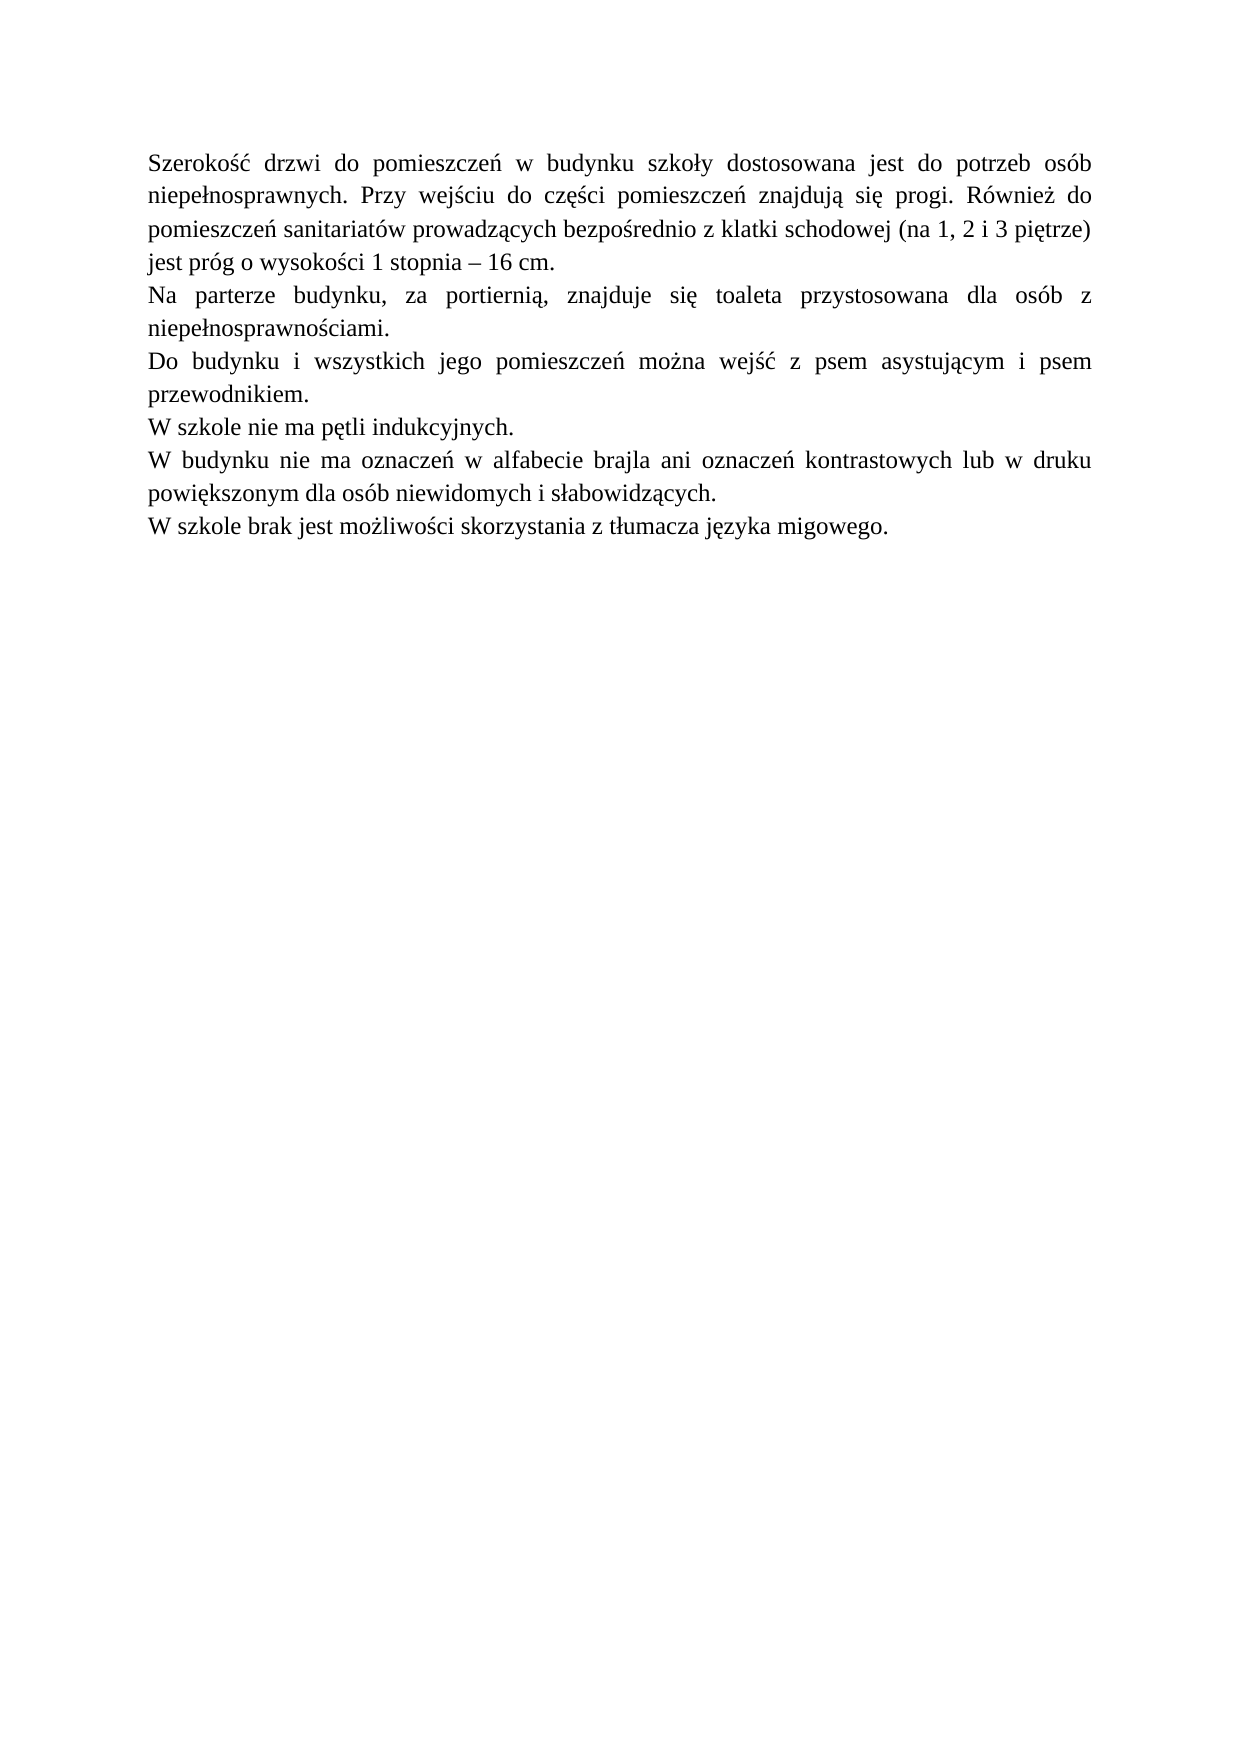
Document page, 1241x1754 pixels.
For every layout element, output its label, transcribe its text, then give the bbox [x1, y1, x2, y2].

text W szkole nie ma pętli indukcyjnych. [148, 412, 1093, 441]
text Szerokość drzwi do pomieszczeń w budynku szkoły dostosowana jest do potrzeb osób niepełnosprawnych. Przy wejściu do części pomieszczeń znajdują się progi. Również do pomieszczeń sanitariatów prowadzących bezpośrednio z klatki schodowej (na 1, 2 i 3 piętrze) jest próg o wysokości 1 stopnia – 16 cm. [148, 148, 1093, 275]
text Na parterze budynku, za portiernią, znajduje się toaleta przystosowana dla osób z niepełnosprawnościami. [148, 280, 1093, 341]
text W szkole brak jest możliwości skorzystania z tłumacza języka migowego. [148, 511, 1093, 539]
text W budynku nie ma oznaczeń w alfabecie brajla ani oznaczeń kontrastowych lub w druku powiększonym dla osób niewidomych i słabowidzących. [148, 445, 1093, 507]
text Do budynku i wszystkich jego pomieszczeń można wejść z psem asystującym i psem przewodnikiem. [148, 346, 1093, 407]
